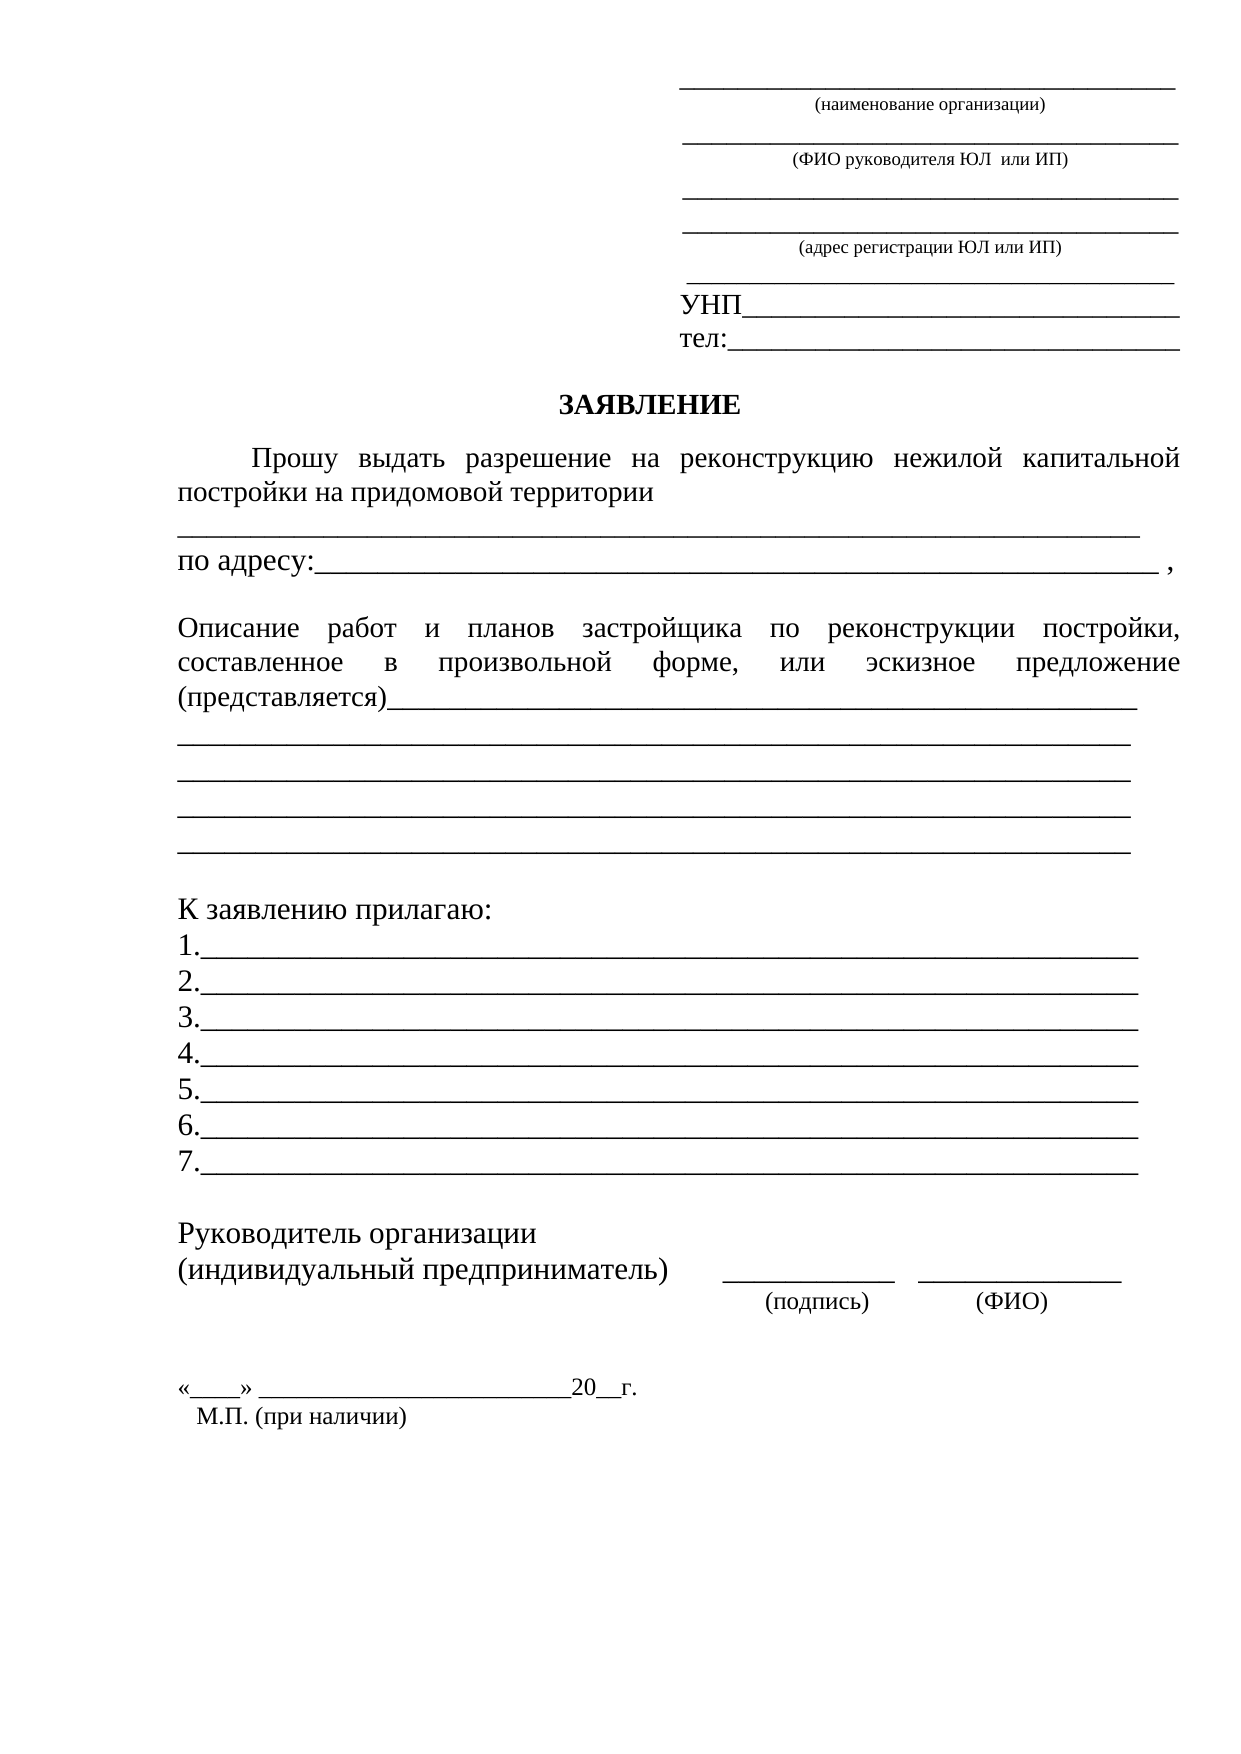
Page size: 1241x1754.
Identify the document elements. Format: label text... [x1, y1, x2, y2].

title тел:_______________________________ [679, 320, 1181, 354]
text _____________________________________________________________ [177, 785, 1181, 821]
text К заявлению прилагаю: [177, 891, 1181, 926]
text 4.____________________________________________________________ [177, 1034, 1181, 1070]
text 7.____________________________________________________________ [177, 1142, 1181, 1178]
text _____________________________________________________________ [177, 749, 1181, 785]
text Руководитель организации [177, 1214, 1181, 1250]
text «____» _________________________20__г. [177, 1372, 1181, 1401]
text (адрес регистрации ЮЛ или ИП) [679, 236, 1181, 258]
text __________________________________ [679, 114, 1181, 148]
text (индивидуальный предприниматель) ___________ _____________ [177, 1250, 1181, 1286]
text _______________________________________ [679, 258, 1181, 287]
title УНП______________________________ [679, 287, 1181, 320]
text (подпись) (ФИО) [177, 1286, 1181, 1314]
text М.П. (при наличии) [177, 1401, 1181, 1429]
text _____________________________________________________________ [177, 713, 1181, 749]
text 6.____________________________________________________________ [177, 1106, 1181, 1142]
text Описание работ и планов застройщика по реконструкции постройки, составленное в произвольной форме, или эскизное предложение (представляется)________________________________________________ [177, 610, 1181, 713]
text ЗАЯВЛЕНИЕ [118, 387, 1181, 421]
text __________________________________________________________________ [177, 507, 1181, 541]
text _____________________________________________________________ [177, 821, 1181, 857]
text Прошу выдать разрешение на реконструкцию нежилой капитальной постройки на придомовой территории [177, 440, 1181, 507]
text __________________________________ [679, 203, 1181, 236]
text __________________________________ [679, 169, 1181, 203]
text 2.____________________________________________________________ [177, 962, 1181, 998]
text 5.____________________________________________________________ [177, 1070, 1181, 1106]
text __________________________________ [679, 59, 1181, 93]
text 3.____________________________________________________________ [177, 998, 1181, 1034]
text 1.____________________________________________________________ [177, 926, 1181, 962]
text (наименование организации) [679, 93, 1181, 114]
text по адресу:______________________________________________________ , [177, 541, 1181, 577]
text (ФИО руководителя ЮЛ или ИП) [679, 148, 1181, 169]
